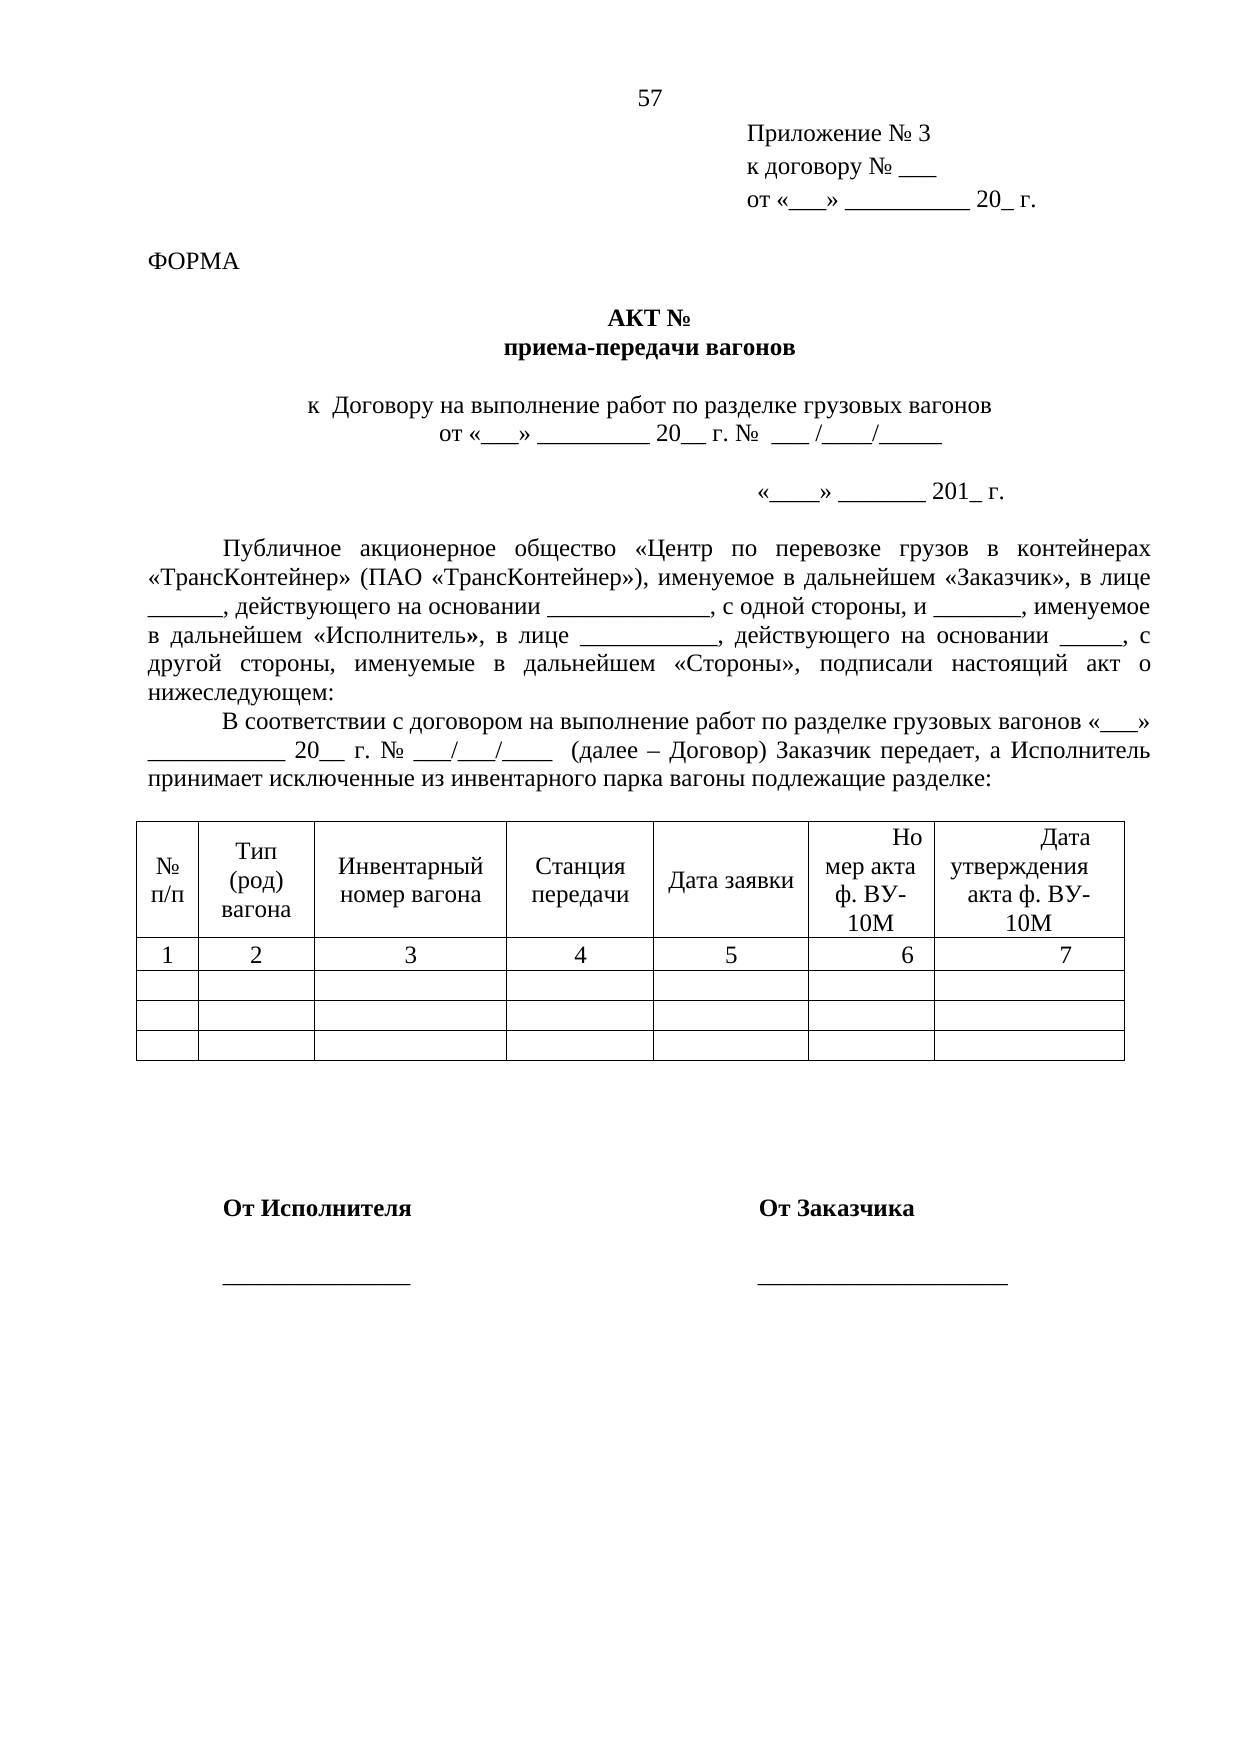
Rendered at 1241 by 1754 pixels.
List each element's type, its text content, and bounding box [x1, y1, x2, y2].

text от «___» _________ 20__ г. № ___ /____/_____ [148, 418, 1152, 447]
table_cell [654, 1031, 808, 1060]
text Публичное акционерное общество «Центр по перевозке грузов в контейнерах «ТрансКонтейнер» (ПАО «ТрансКонтейнер»), именуемое в дальнейшем «Заказчик», в лице ______, действующего на основании _____________, с одной стороны, и _______, именуемое в дальнейшем «Исполнитель», в лице ___________, действующего на основании _____, с другой стороны, именуемые в дальнейшем «Стороны», подписали настоящий акт о нижеследующем: [148, 533, 1152, 706]
table_cell 4 [507, 938, 653, 970]
table_cell [935, 1031, 1124, 1060]
table_cell [315, 1031, 506, 1060]
table_cell [199, 971, 314, 1000]
table_cell 5 [654, 938, 808, 970]
table_cell [507, 971, 653, 1000]
table_header От Исполнителя _______________ [136, 1127, 672, 1292]
text от «___» __________ 20_ г. [673, 184, 1152, 213]
table_cell 6 [809, 938, 934, 970]
table_cell [935, 971, 1124, 1000]
table_cell [137, 1001, 198, 1030]
table_cell [507, 1031, 653, 1060]
text приема-передачи вагонов [148, 332, 1152, 361]
text к договору № ___ [673, 151, 1152, 180]
table_header Дата утверждения акта ф. ВУ-10М [935, 822, 1124, 937]
table_cell [315, 971, 506, 1000]
table_header Номер акта ф. ВУ-10М [809, 822, 934, 937]
text В соответствии с договором на выполнение работ по разделке грузовых вагонов «___» ___________ 20__ г. № ___/___/____ (далее – Договор) Заказчик передает, а Исполнитель принимает исключенные из инвентарного парка вагоны подлежащие разделке: [148, 706, 1152, 792]
table_header Тип (род) вагона [199, 822, 314, 937]
table_cell [935, 1001, 1124, 1030]
table_header Станция передачи [507, 822, 653, 937]
table_cell [809, 1031, 934, 1060]
table_cell [507, 1001, 653, 1030]
table_cell [809, 971, 934, 1000]
table_cell [809, 1001, 934, 1030]
table_cell 1 [137, 938, 198, 970]
text Приложение № 3 [673, 118, 1152, 147]
text «____» _______ 201_ г. [148, 476, 1152, 505]
table_header Инвентарный номер вагона [315, 822, 506, 937]
table_cell [137, 971, 198, 1000]
table_header № п/п [137, 822, 198, 937]
text ФОРМА [148, 246, 1152, 275]
table_cell 3 [315, 938, 506, 970]
table_header От Заказчика ____________________ [673, 1127, 1181, 1292]
table_cell [315, 1001, 506, 1030]
table_header Дата заявки [654, 822, 808, 937]
text к Договору на выполнение работ по разделке грузовых вагонов [148, 390, 1152, 418]
table_cell [199, 1031, 314, 1060]
text АКТ № [148, 303, 1152, 332]
table_cell [137, 1031, 198, 1060]
table_cell [654, 971, 808, 1000]
table_cell 7 [935, 938, 1124, 970]
table_cell 2 [199, 938, 314, 970]
table_cell [199, 1001, 314, 1030]
table_cell [654, 1001, 808, 1030]
